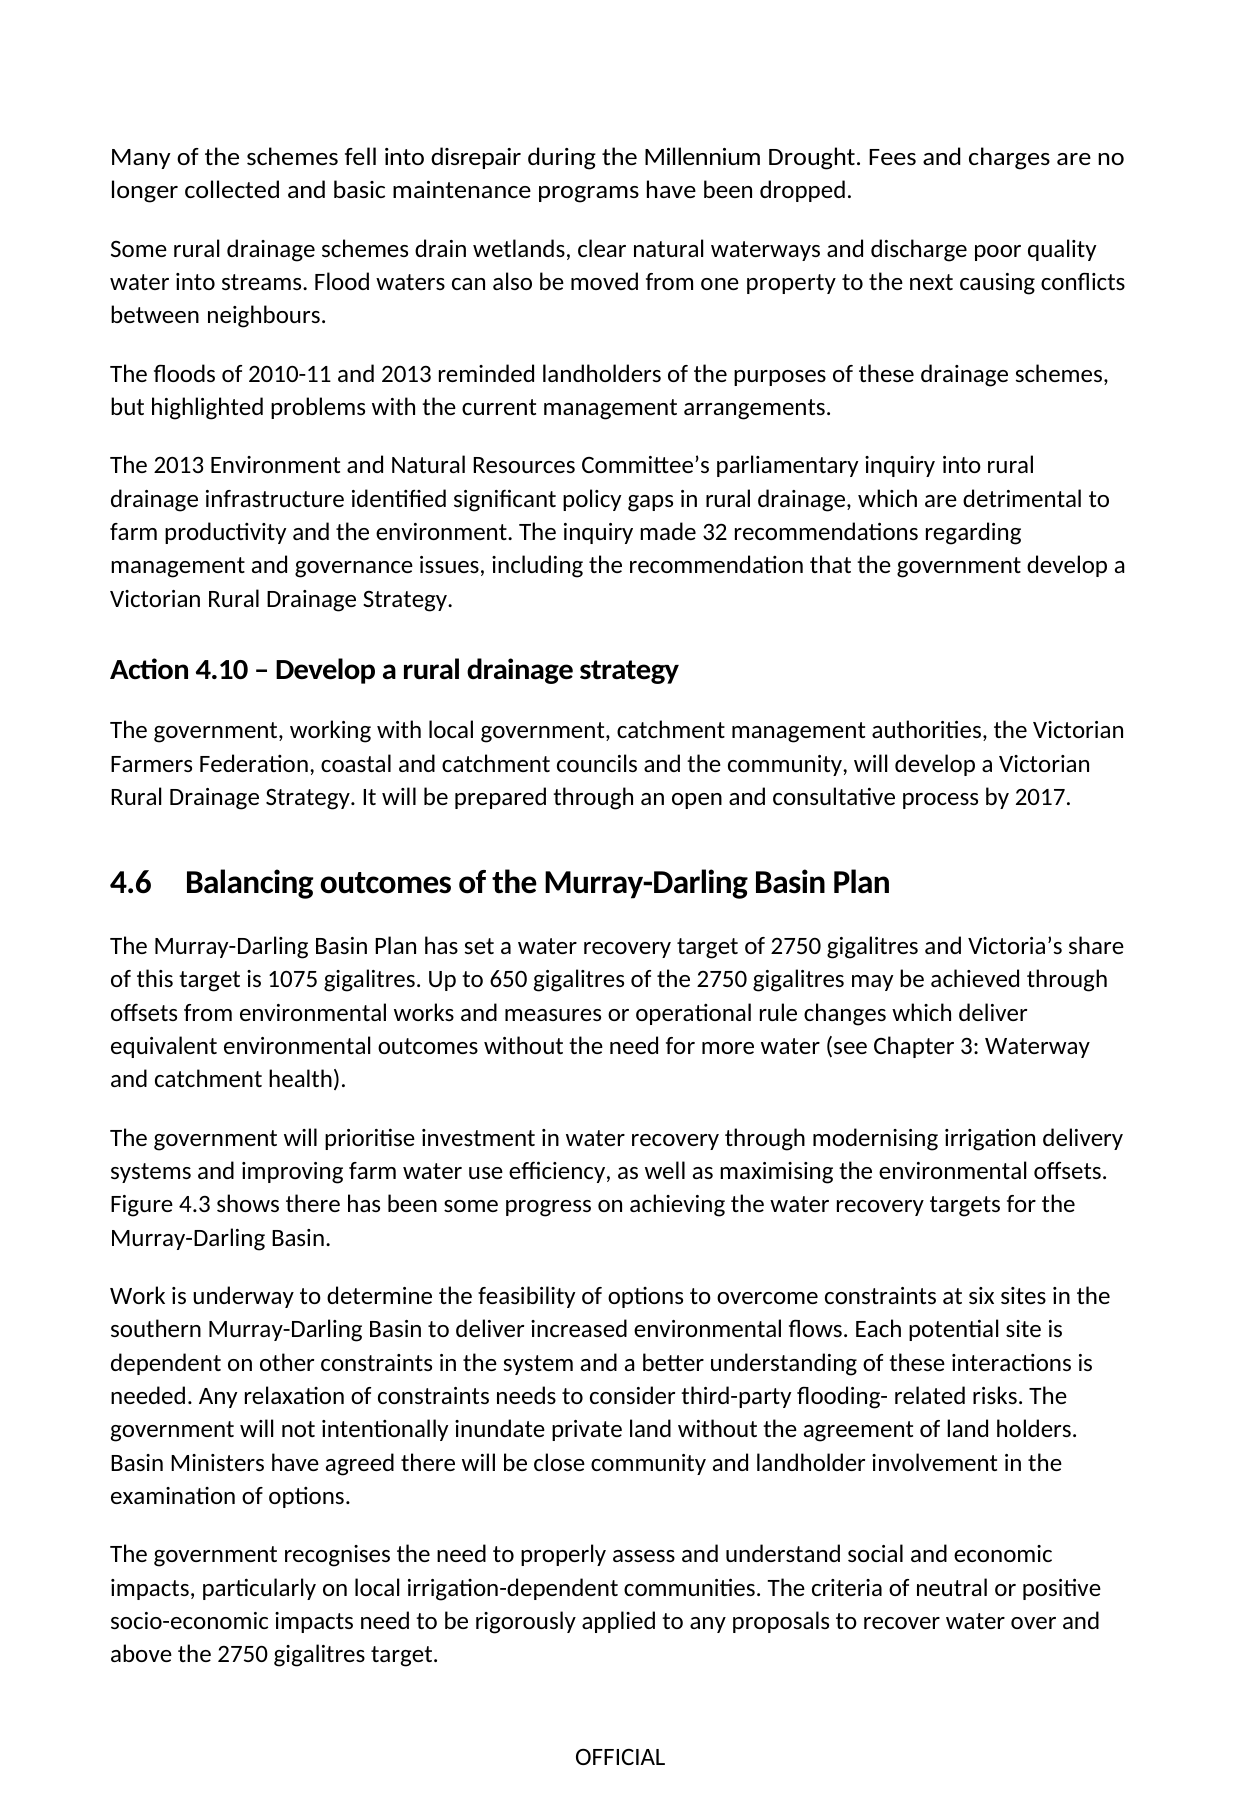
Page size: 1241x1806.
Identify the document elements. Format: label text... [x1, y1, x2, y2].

text The government will prioritise investment in water recovery through modernising irrigation delivery systems and improving farm water use efficiency, as well as maximising the environmental offsets. Figure 4.3 shows there has been some progress on achieving the water recovery targets for the Murray-Darling Basin. [110, 1119, 1127, 1252]
text Many of the schemes fell into disrepair during the Millennium Drought. Fees and charges are no longer collected and basic maintenance programs have been dropped. [110, 138, 1127, 205]
text The government, working with local government, catchment management authorities, the Victorian Farmers Federation, coastal and catchment councils and the community, will develop a Victorian Rural Drainage Strategy. It will be prepared through an open and consultative process by 2017. [110, 712, 1127, 812]
text Work is underway to determine the feasibility of options to overcome constraints at six sites in the southern Murray-Darling Basin to deliver increased environmental flows. Each potential site is dependent on other constraints in the system and a better understanding of these interactions is needed. Any relaxation of constraints needs to consider third-party flooding- related risks. The government will not intentionally inundate private land without the agreement of land holders. Basin Ministers have agreed there will be close community and landholder involvement in the examination of options. [110, 1277, 1127, 1511]
text The floods of 2010-11 and 2013 reminded landholders of the purposes of these drainage schemes, but highlighted problems with the current management arrangements. [110, 355, 1127, 422]
text The Murray-Darling Basin Plan has set a water recovery target of 2750 gigalitres and Victoria’s share of this target is 1075 gigalitres. Up to 650 gigalitres of the 2750 gigalitres may be achieved through offsets from environmental works and measures or operational rule changes which deliver equivalent environmental outcomes without the need for more water (see Chapter 3: Waterway and catchment health). [110, 927, 1127, 1094]
text Some rural drainage schemes drain wetlands, clear natural waterways and discharge poor quality water into streams. Flood waters can also be moved from one property to the next causing conflicts between neighbours. [110, 230, 1127, 330]
subtitle Action 4.10 – Develop a rural drainage strategy [110, 651, 1127, 687]
text The government recognises the need to properly assess and understand social and economic impacts, particularly on local irrigation-dependent communities. The criteria of neutral or positive socio-economic impacts need to be rigorously applied to any proposals to recover water over and above the 2750 gigalitres target. [110, 1536, 1127, 1669]
subtitle 4.6 Balancing outcomes of the Murray-Darling Basin Plan [110, 862, 1127, 902]
text The 2013 Environment and Natural Resources Committee’s parliamentary inquiry into rural drainage infrastructure identified significant policy gaps in rural drainage, which are detrimental to farm productivity and the environment. The inquiry made 32 recommendations regarding management and governance issues, including the recommendation that the government develop a Victorian Rural Drainage Strategy. [110, 447, 1127, 613]
